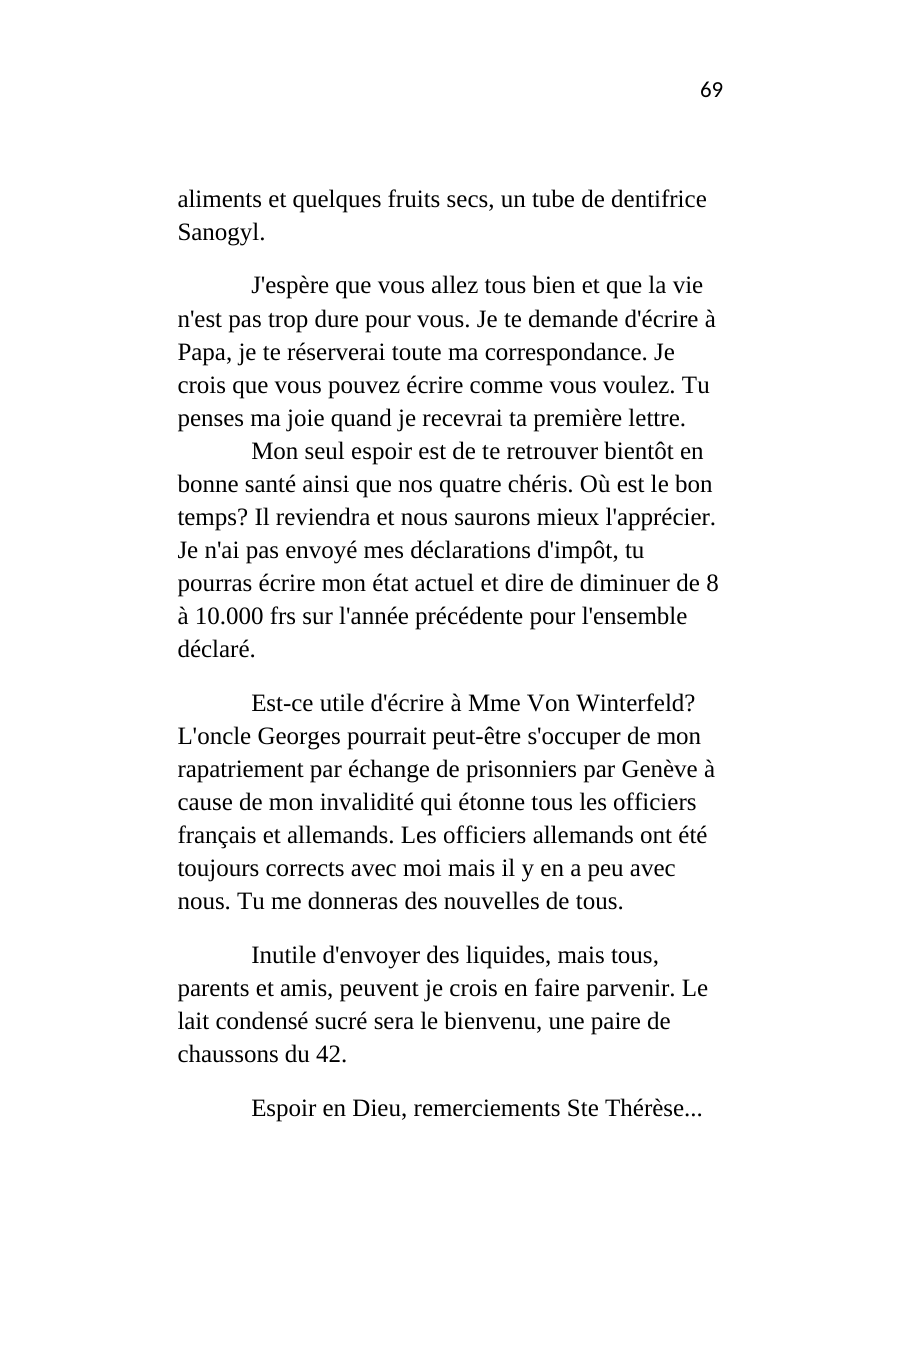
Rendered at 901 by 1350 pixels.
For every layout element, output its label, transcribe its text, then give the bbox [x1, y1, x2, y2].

text J'espère que vous allez tous bien et que la vie n'est pas trop dure pour vous. Je te demande d'écrire à Papa, je te réserverai toute ma correspondance. Je crois que vous pouvez écrire comme vous voulez. Tu penses ma joie quand je recevrai ta première lettre. Mon seul espoir est de te retrouver bientôt en bonne santé ainsi que nos quatre chéris. Où est le bon temps? Il reviendra et nous saurons mieux l'apprécier. Je n'ai pas envoyé mes déclarations d'impôt, tu pourras écrire mon état actuel et dire de diminuer de 8 à 10.000 frs sur l'année précédente pour l'ensemble déclaré. [177, 271, 723, 663]
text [177, 184, 723, 246]
text Est-ce utile d'écrire à Mme Von Winterfeld? L'oncle Georges pourrait peut-être s'occuper de mon rapatriement par échange de prisonniers par Genève à cause de mon invalidité qui étonne tous les officiers français et allemands. Les officiers allemands ont été toujours corrects avec moi mais il y en a peu avec nous. Tu me donneras des nouvelles de tous. [177, 688, 723, 914]
text Inutile d'envoyer des liquides, mais tous, parents et amis, peuvent je crois en faire parvenir. Le lait condensé sucré sera le bienvenu, une paire de chaussons du 42. [177, 940, 723, 1067]
text Espoir en Dieu, remerciements Ste Thérèse... [177, 1093, 723, 1121]
